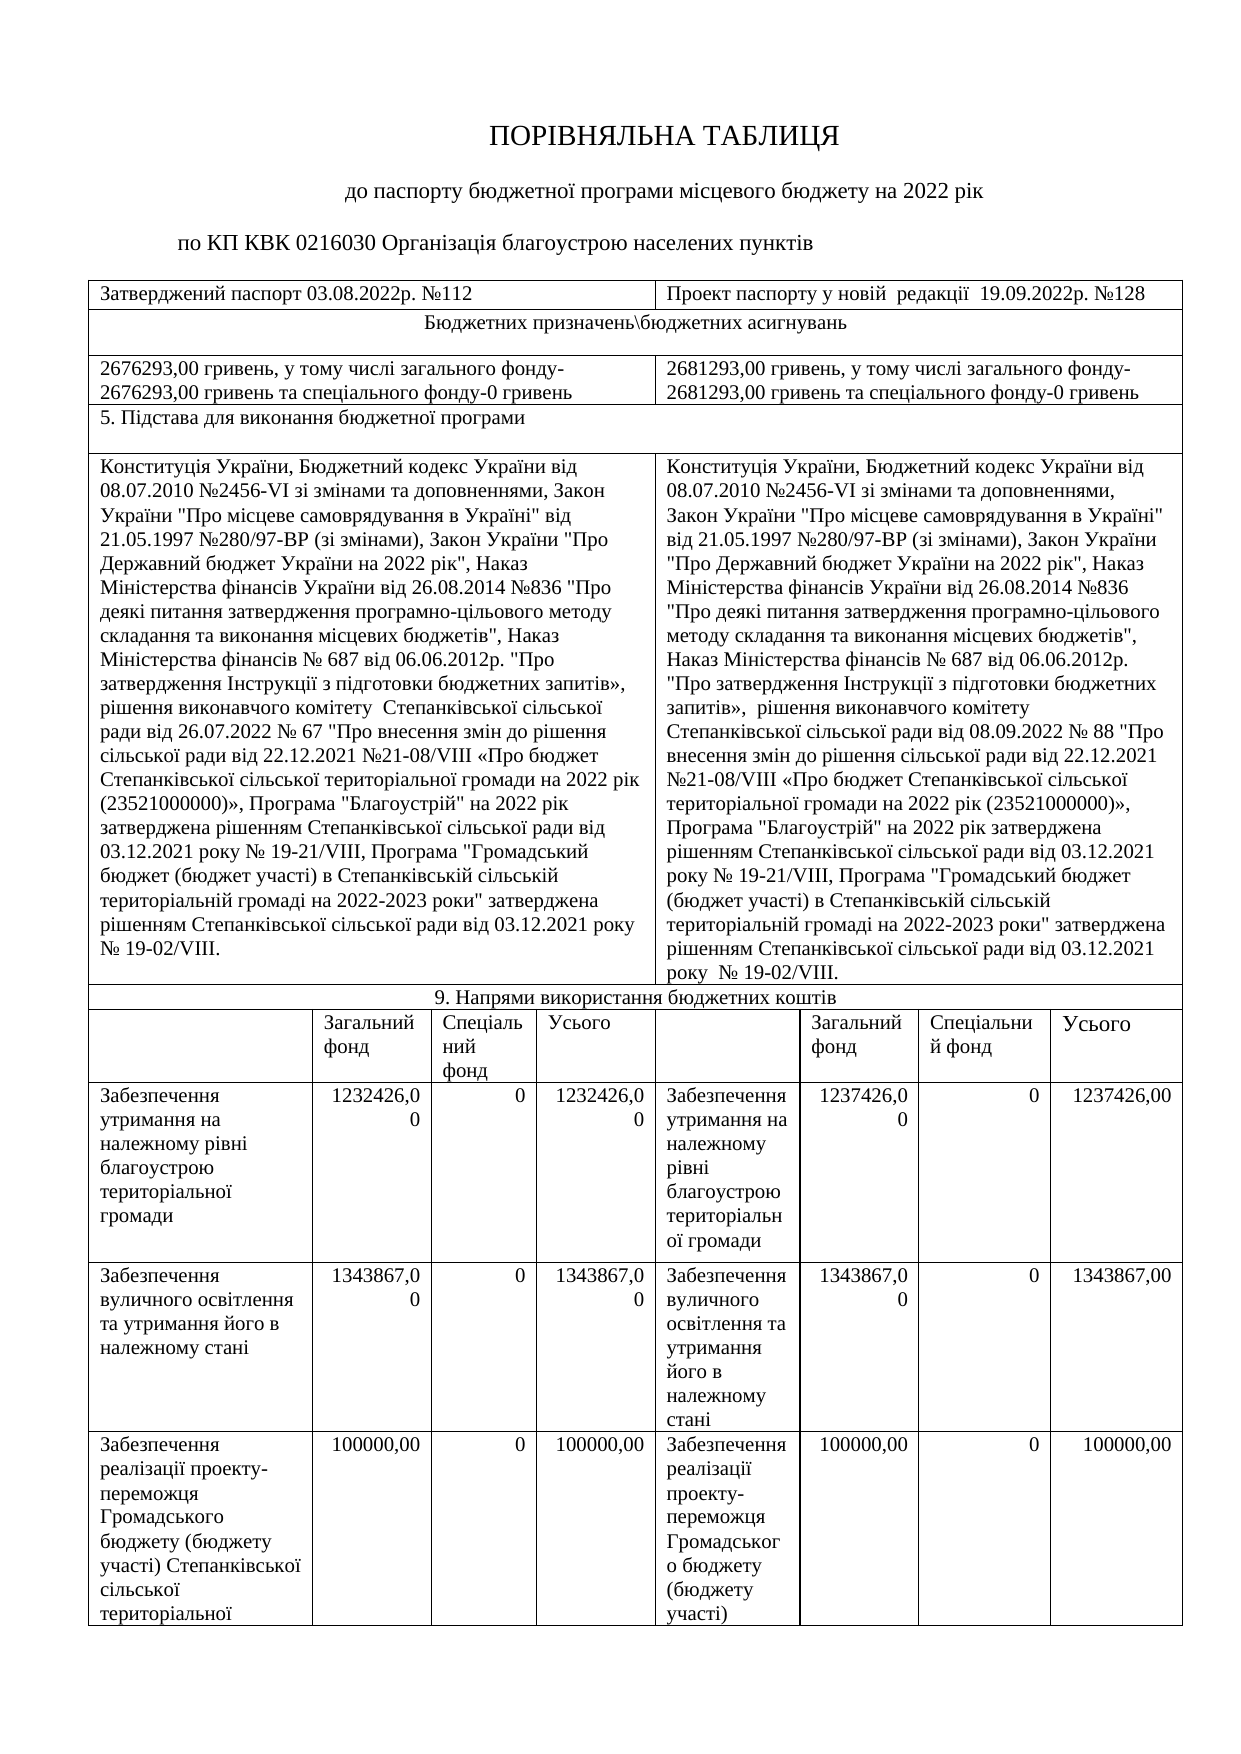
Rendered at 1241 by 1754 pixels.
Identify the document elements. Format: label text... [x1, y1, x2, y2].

table_cell 5. Підстава для виконання бюджетної програми [89, 405, 1182, 453]
table_cell 0 [432, 1263, 536, 1431]
text до паспорту бюджетної програми місцевого бюджету на 2022 рік [177, 177, 1152, 204]
table_cell Конституція України, Бюджетний кодекс України від 08.07.2010 №2456-VI зі змінами та доповненнями, Закон України "Про місцеве самоврядування в Україні" від 21.05.1997 №280/97-ВР (зі змінами), Закон України "Про Державний бюджет України на 2022 рік", Наказ Міністерства фінансів України від 26.08.2014 №836 "Про деякі питання затвердження програмно-цільового методу складання та виконання місцевих бюджетів", Наказ Міністерства фінансів № 687 від 06.06.2012р. "Про затвердження Інструкції з підготовки бюджетних запитів», рішення виконавчого комітету Степанківської сільської ради від 08.09.2022 № 88 "Про внесення змін до рішення сільської ради від 22.12.2021 №21-08/VІІІ «Про бюджет Степанківської сільської територіальної громади на 2022 рік (23521000000)», Програма "Благоустрій" на 2022 рік затверджена рішенням Степанківської сільської ради від 03.12.2021 року № 19-21/VІІІ, Програма "Громадський бюджет (бюджет участі) в Степанківській сільській територіальній громаді на 2022-2023 роки" затверджена рішенням Степанківської сільської ради від 03.12.2021 року № 19-02/VІІІ. [656, 454, 1182, 984]
table_cell 1343867,00 [537, 1263, 655, 1431]
table_cell 1232426,00 [537, 1083, 655, 1262]
table_cell 1232426,00 [313, 1083, 431, 1262]
table_cell 0 [432, 1083, 536, 1262]
table_cell 100000,00 [313, 1432, 431, 1625]
table_cell Усього [1051, 1010, 1182, 1082]
table_cell Конституція України, Бюджетний кодекс України від 08.07.2010 №2456-VI зі змінами та доповненнями, Закон України "Про місцеве самоврядування в Україні" від 21.05.1997 №280/97-ВР (зі змінами), Закон України "Про Державний бюджет України на 2022 рік", Наказ Міністерства фінансів України від 26.08.2014 №836 "Про деякі питання затвердження програмно-цільового методу складання та виконання місцевих бюджетів", Наказ Міністерства фінансів № 687 від 06.06.2012р. "Про затвердження Інструкції з підготовки бюджетних запитів», рішення виконавчого комітету Степанківської сільської ради від 26.07.2022 № 67 "Про внесення змін до рішення сільської ради від 22.12.2021 №21-08/VІІІ «Про бюджет Степанківської сільської територіальної громади на 2022 рік (23521000000)», Програма "Благоустрій" на 2022 рік затверджена рішенням Степанківської сільської ради від 03.12.2021 року № 19-21/VІІІ, Програма "Громадський бюджет (бюджет участі) в Степанківській сільській територіальній громаді на 2022-2023 роки" затверджена рішенням Степанківської сільської ради від 03.12.2021 року № 19-02/VІІІ. [89, 454, 655, 984]
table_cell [89, 1432, 312, 1625]
table_cell Спеціальний фонд [919, 1010, 1050, 1082]
table_cell Усього [537, 1010, 655, 1082]
table_cell Забезпечення вуличного освітлення та утримання його в належному стані [89, 1263, 312, 1431]
table_cell 1237426,00 [801, 1083, 918, 1262]
table_cell 0 [919, 1083, 1050, 1262]
table_cell 100000,00 [537, 1432, 655, 1625]
table_cell 2681293,00 гривень, у тому числі загального фонду-2681293,00 гривень та спеціального фонду-0 гривень [656, 356, 1182, 404]
table_cell 9. Напрями використання бюджетних коштів [89, 985, 1182, 1009]
table_cell 100000,00 [801, 1432, 918, 1625]
table_header Проект паспорту у новій редакції 19.09.2022р. №128 [656, 281, 1182, 309]
table_cell [89, 1010, 312, 1082]
table_cell 0 [919, 1432, 1050, 1625]
table_cell 0 [919, 1263, 1050, 1431]
table_cell 0 [432, 1432, 536, 1625]
table_cell 1343867,00 [801, 1263, 918, 1431]
table_cell 2676293,00 гривень, у тому числі загального фонду-2676293,00 гривень та спеціального фонду-0 гривень [89, 356, 655, 404]
table_cell 1343867,00 [1051, 1263, 1182, 1431]
table_cell Забезпечення утримання на належному рівні благоустрою територіальної громади [89, 1083, 312, 1262]
text по КП КВК 0216030 Організація благоустрою населених пунктів [177, 228, 1152, 255]
table_cell Спеціальний фонд [432, 1010, 536, 1082]
table_cell Забезпечення утримання на належному рівні благоустрою територіальної громади [656, 1083, 799, 1262]
table_cell 1343867,00 [313, 1263, 431, 1431]
table_cell Загальний фонд [313, 1010, 431, 1082]
table_header Затверджений паспорт 03.08.2022р. №112 [89, 281, 655, 309]
table_cell 100000,00 [1051, 1432, 1182, 1625]
table_cell [656, 1010, 799, 1082]
text ПОРІВНЯЛЬНА ТАБЛИЦЯ [177, 118, 1152, 152]
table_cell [656, 1432, 799, 1625]
table_cell 1237426,00 [1051, 1083, 1182, 1262]
table_cell Бюджетних призначень\бюджетних асигнувань [89, 310, 1182, 355]
table_cell Забезпечення вуличного освітлення та утримання його в належному стані [656, 1263, 799, 1431]
table_cell Загальний фонд [801, 1010, 918, 1082]
